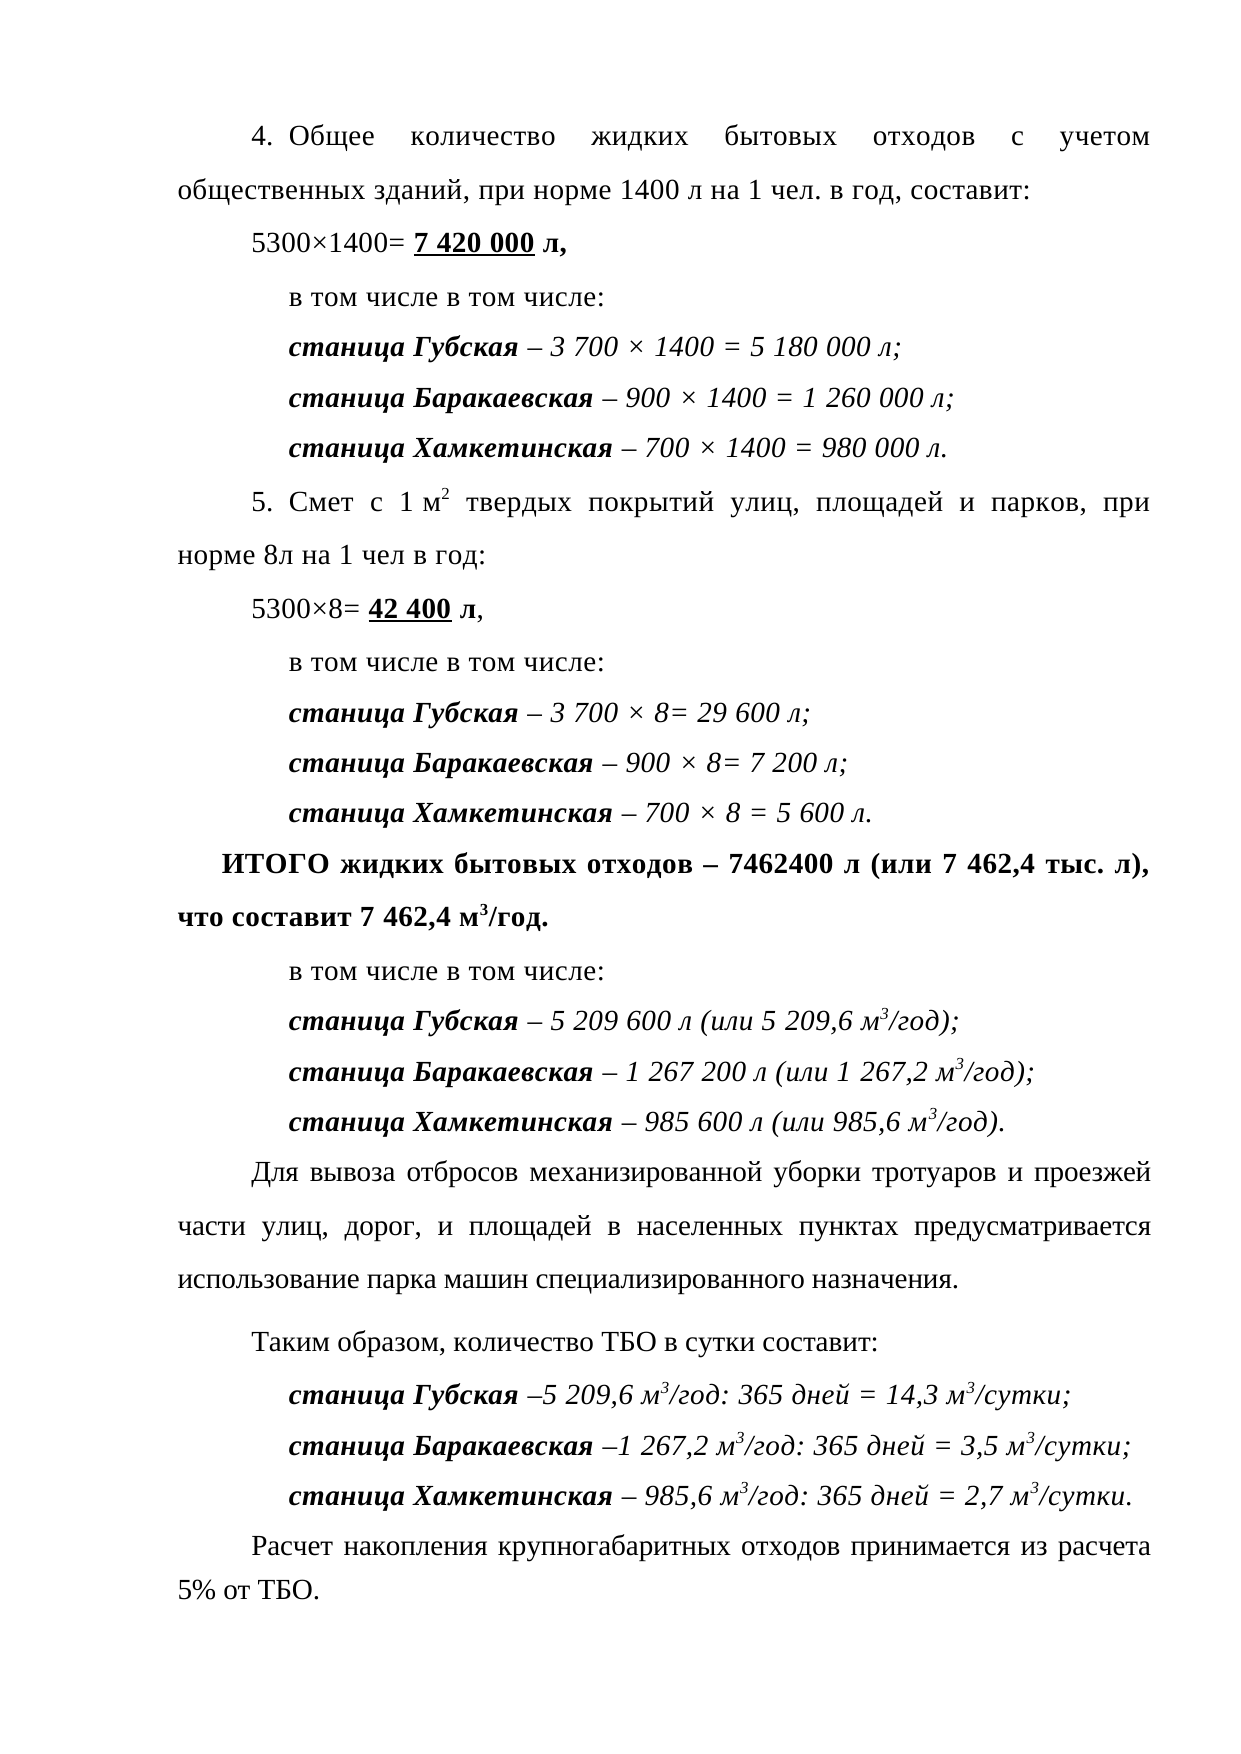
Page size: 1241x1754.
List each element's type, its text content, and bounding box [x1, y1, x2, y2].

text в том числе в том числе: [288, 279, 1152, 313]
text станица Баракаевская – 1 267 200 л (или 1 267,2 м3/год); [288, 1054, 1152, 1087]
text станица Хамкетинская – 700 × 1400 = 980 000 л. [288, 430, 1152, 463]
list Общее количество жидких бытовых отходов с учетом общественных зданий, при норме 1400 л на 1 чел. в год, составит: [177, 118, 1152, 205]
text 5300×1400= 7 420 000 л, [177, 225, 1152, 259]
list Для вывоза отбросов механизированной уборки тротуаров и проезжей части улиц, дорог, и площадей в населенных пунктах предусматривается использование парка машин специализированного назначения. [177, 1154, 1152, 1295]
list Расчет накопления крупногабаритных отходов принимается из расчета 5% от ТБО. [177, 1528, 1152, 1606]
text станица Баракаевская –1 267,2 м3/год: 365 дней = 3,5 м3/сутки; [288, 1428, 1152, 1461]
text станица Баракаевская – 900 × 1400 = 1 260 000 л; [288, 380, 1152, 413]
text в том числе в том числе: [288, 644, 1152, 678]
text станица Хамкетинская – 985 600 л (или 985,6 м3/год). [288, 1104, 1152, 1138]
text станица Губская – 3 700 × 1400 = 5 180 000 л; [288, 329, 1152, 363]
text станица Баракаевская – 900 × 8= 7 200 л; [288, 745, 1152, 779]
list Смет с 1 м2 твердых покрытий улиц, площадей и парков, при норме 8л на 1 чел в год: [177, 484, 1152, 571]
text станица Хамкетинская – 700 × 8 = 5 600 л. [288, 796, 1152, 829]
text Таким образом, количество ТБО в сутки составит: [177, 1324, 1152, 1357]
text станица Губская –5 209,6 м3/год: 365 дней = 14,3 м3/сутки; [288, 1377, 1152, 1411]
text станица Губская – 3 700 × 8= 29 600 л; [288, 695, 1152, 728]
text станица Губская – 5 209 600 л (или 5 209,6 м3/год); [288, 1003, 1152, 1037]
text станица Хамкетинская – 985,6 м3/год: 365 дней = 2,7 м3/сутки. [288, 1478, 1152, 1511]
text ИТОГО жидких бытовых отходов – 7462400 л (или 7 462,4 тыс. л), что составит 7 462,4 м3/год. [177, 846, 1152, 933]
text 5300×8= 42 400 л, [177, 591, 1152, 624]
text в том числе в том числе: [288, 953, 1152, 987]
